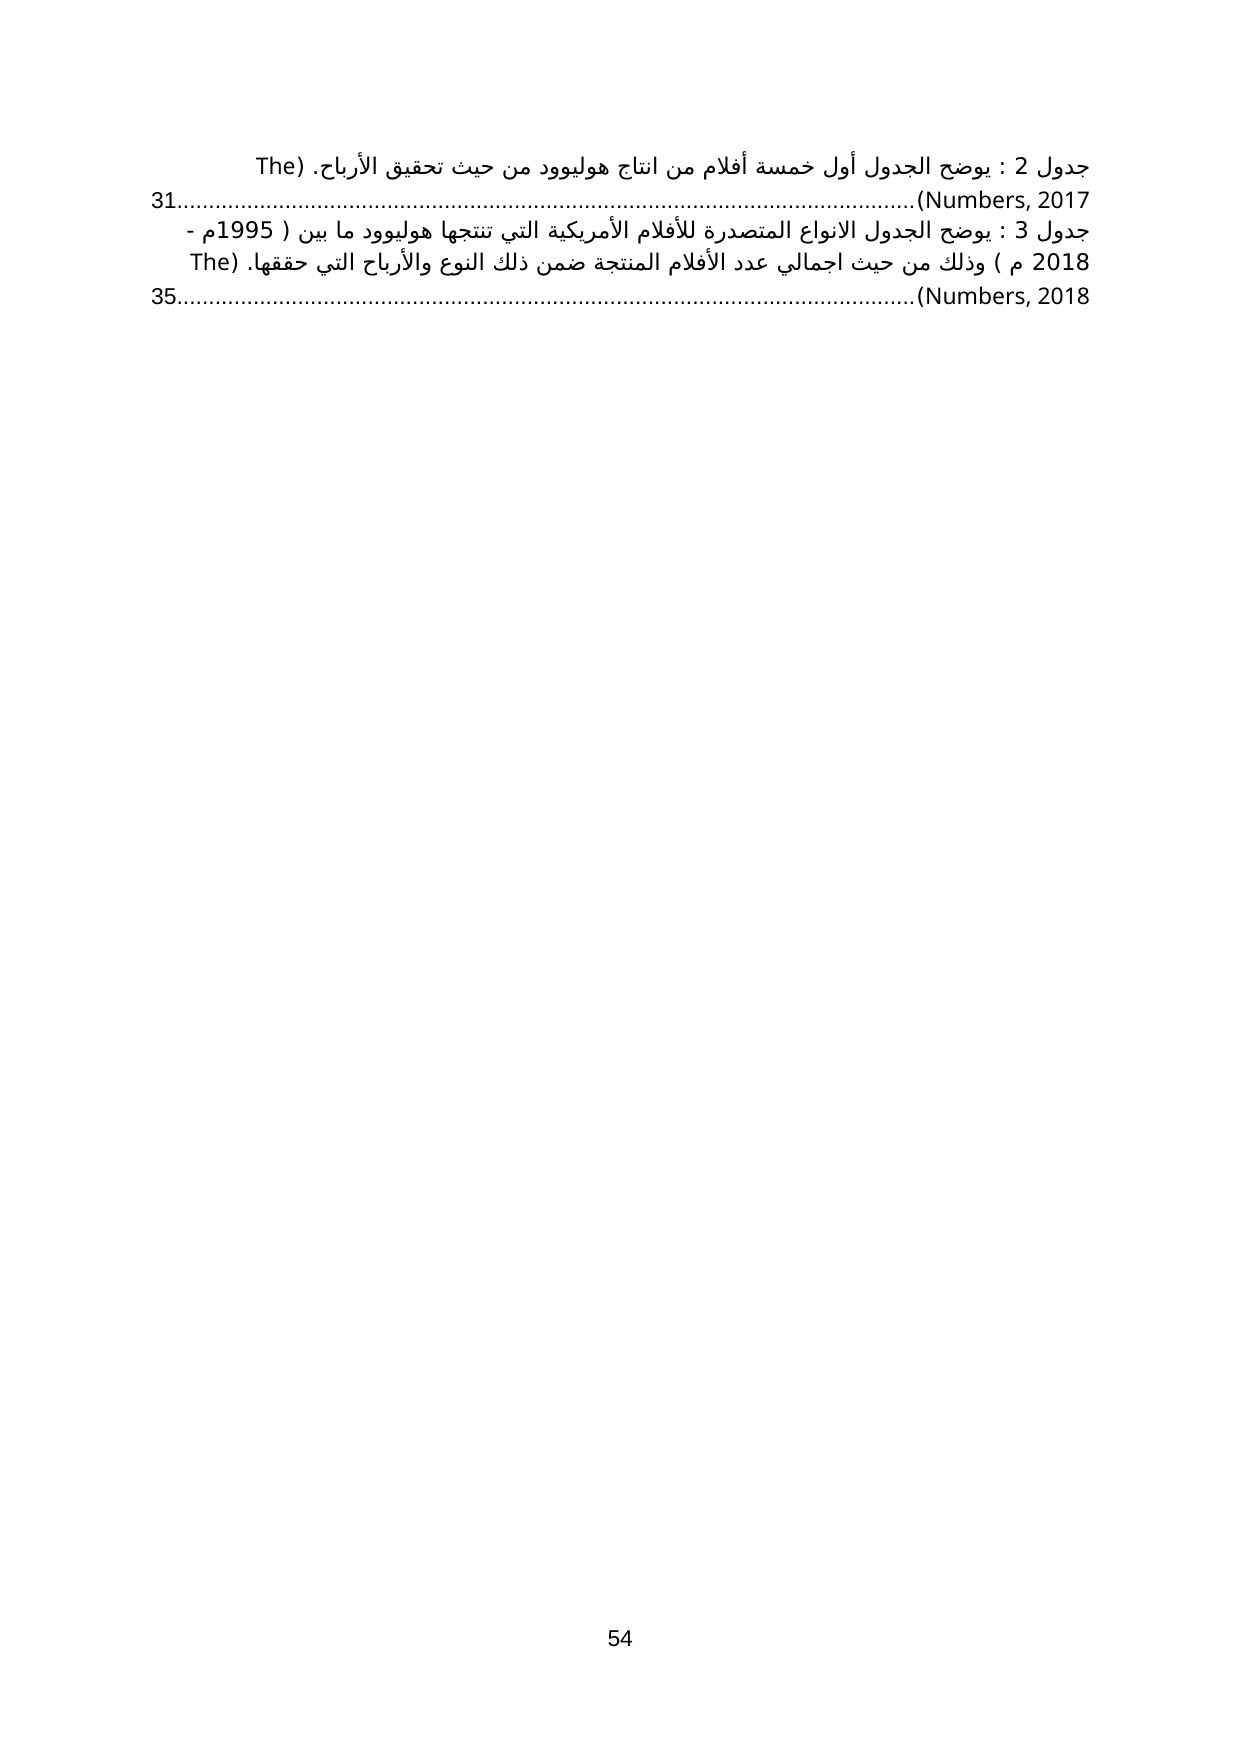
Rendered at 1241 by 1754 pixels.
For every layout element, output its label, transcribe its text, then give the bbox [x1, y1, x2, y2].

text جدول 3 : يوضح الجدول الانواع المتصدرة للأفلام الأمريكية التي تنتجها هوليوود ما بين ( 1995م - 2018 م ) وذلك من حيث اجمالي عدد الأفلام المنتجة ضمن ذلك النوع والأرباح التي حققها. (The Numbers, 2018) 35 [150, 217, 1090, 311]
text جدول 2 : يوضح الجدول أول خمسة أفلام من انتاج هوليوود من حيث تحقيق الأرباح. (The Numbers, 2017) 31 [150, 150, 1090, 215]
